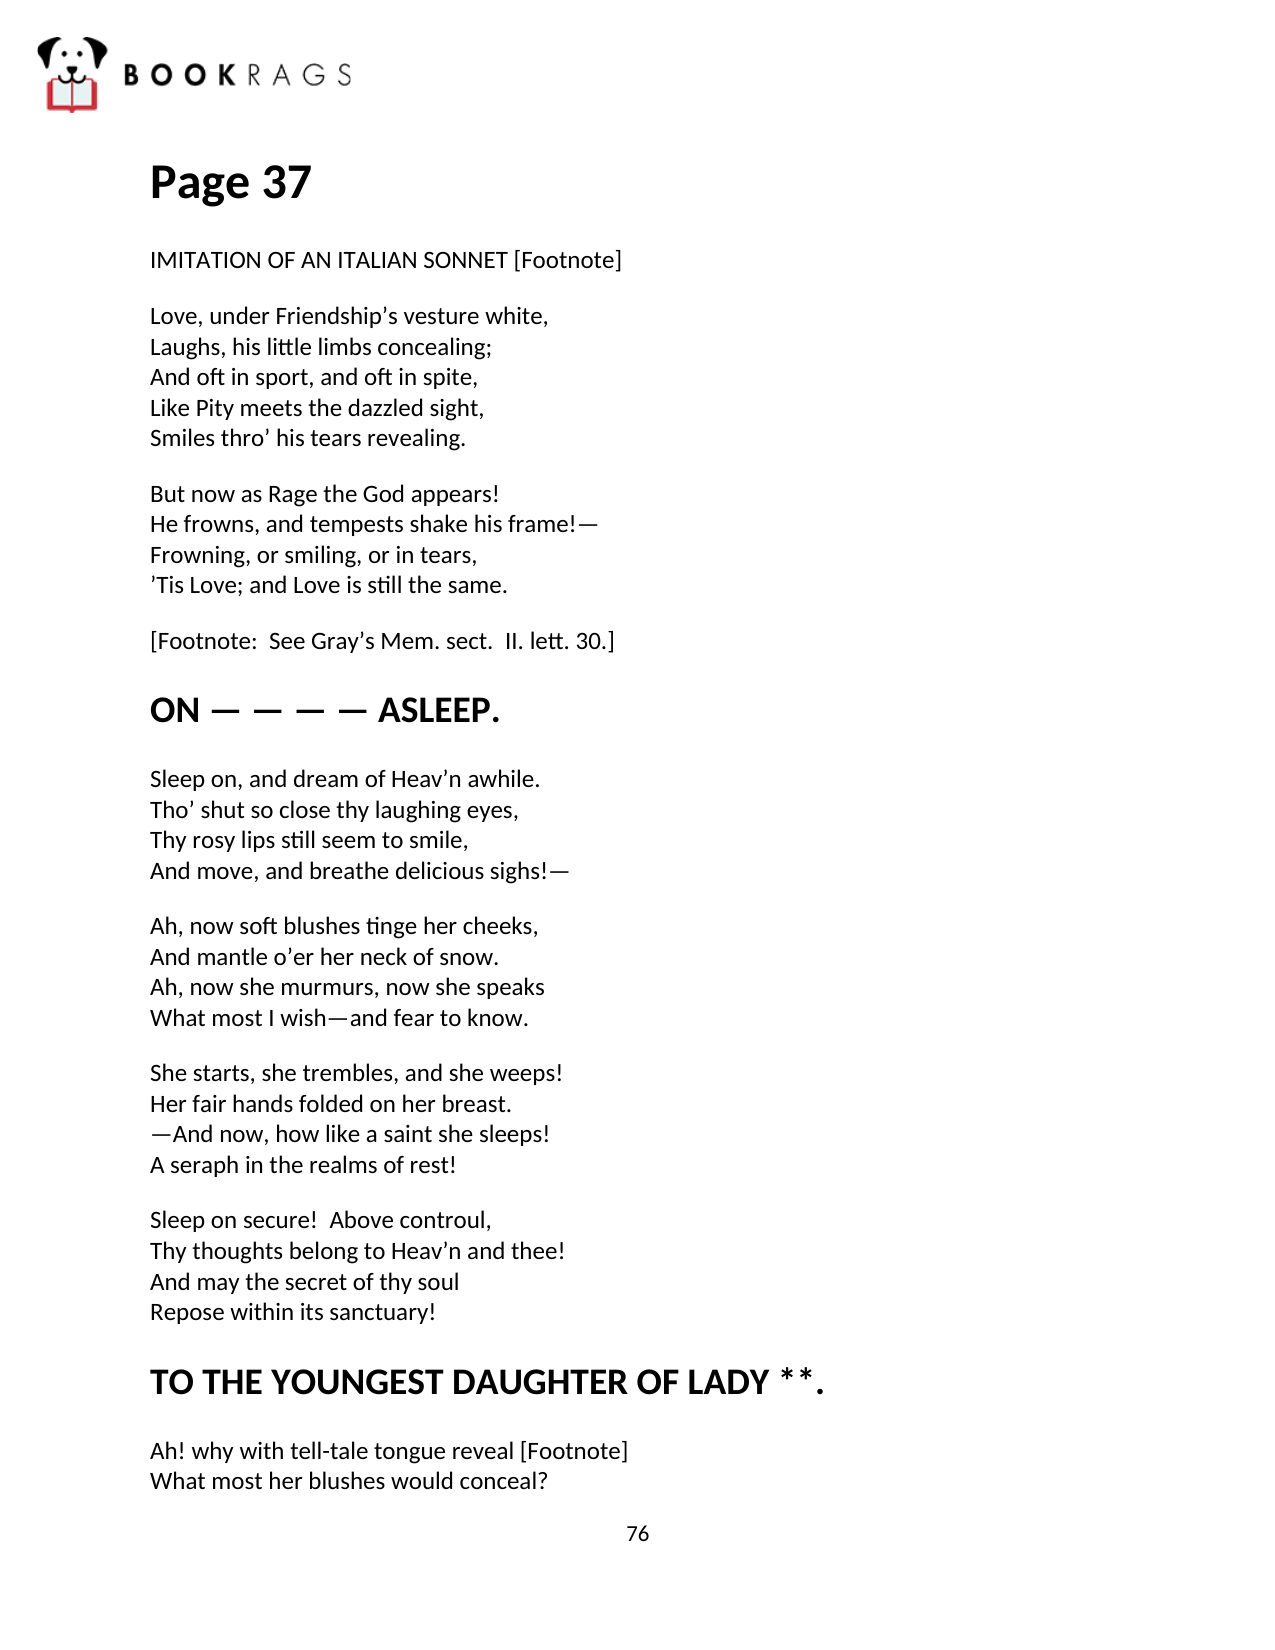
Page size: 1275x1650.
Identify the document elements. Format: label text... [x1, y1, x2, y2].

text Sleep on secure! Above controul, Thy thoughts belong to Heav’n and thee! And may the secret of thy soul Repose within its sanctuary! [150, 1205, 1125, 1327]
text But now as Rage the God appears! He frowns, and tempests shake his frame!—­ Frowning, or smiling, or in tears, ’Tis Love; and Love is still the same. [150, 478, 1125, 600]
text ON — — — — ASLEEP. [150, 686, 1125, 732]
text Love, under Friendship’s vesture white, Laughs, his little limbs concealing; And oft in sport, and oft in spite, Like Pity meets the dazzled sight, Smiles thro’ his tears revealing. [150, 300, 1125, 453]
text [150, 1435, 1125, 1496]
text She starts, she trembles, and she weeps! Her fair hands folded on her breast. —­And now, how like a saint she sleeps! A seraph in the realms of rest! [150, 1058, 1125, 1180]
text TO THE YOUNGEST DAUGHTER OF LADY **. [150, 1358, 1125, 1404]
text [Footnote: See Gray’s Mem. sect. II. lett. 30.] [150, 625, 1125, 655]
text Sleep on, and dream of Heav’n awhile. Tho’ shut so close thy laughing eyes, Thy rosy lips still seem to smile, And move, and breathe delicious sighs!—­ [150, 763, 1125, 886]
text IMITATION OF AN ITALIAN SONNET [Footnote] [150, 244, 1125, 275]
picture [37, 37, 351, 113]
text Page 37 [150, 150, 1125, 211]
text Ah, now soft blushes tinge her cheeks, And mantle o’er her neck of snow. Ah, now she murmurs, now she speaks What most I wish—­and fear to know. [150, 911, 1125, 1033]
